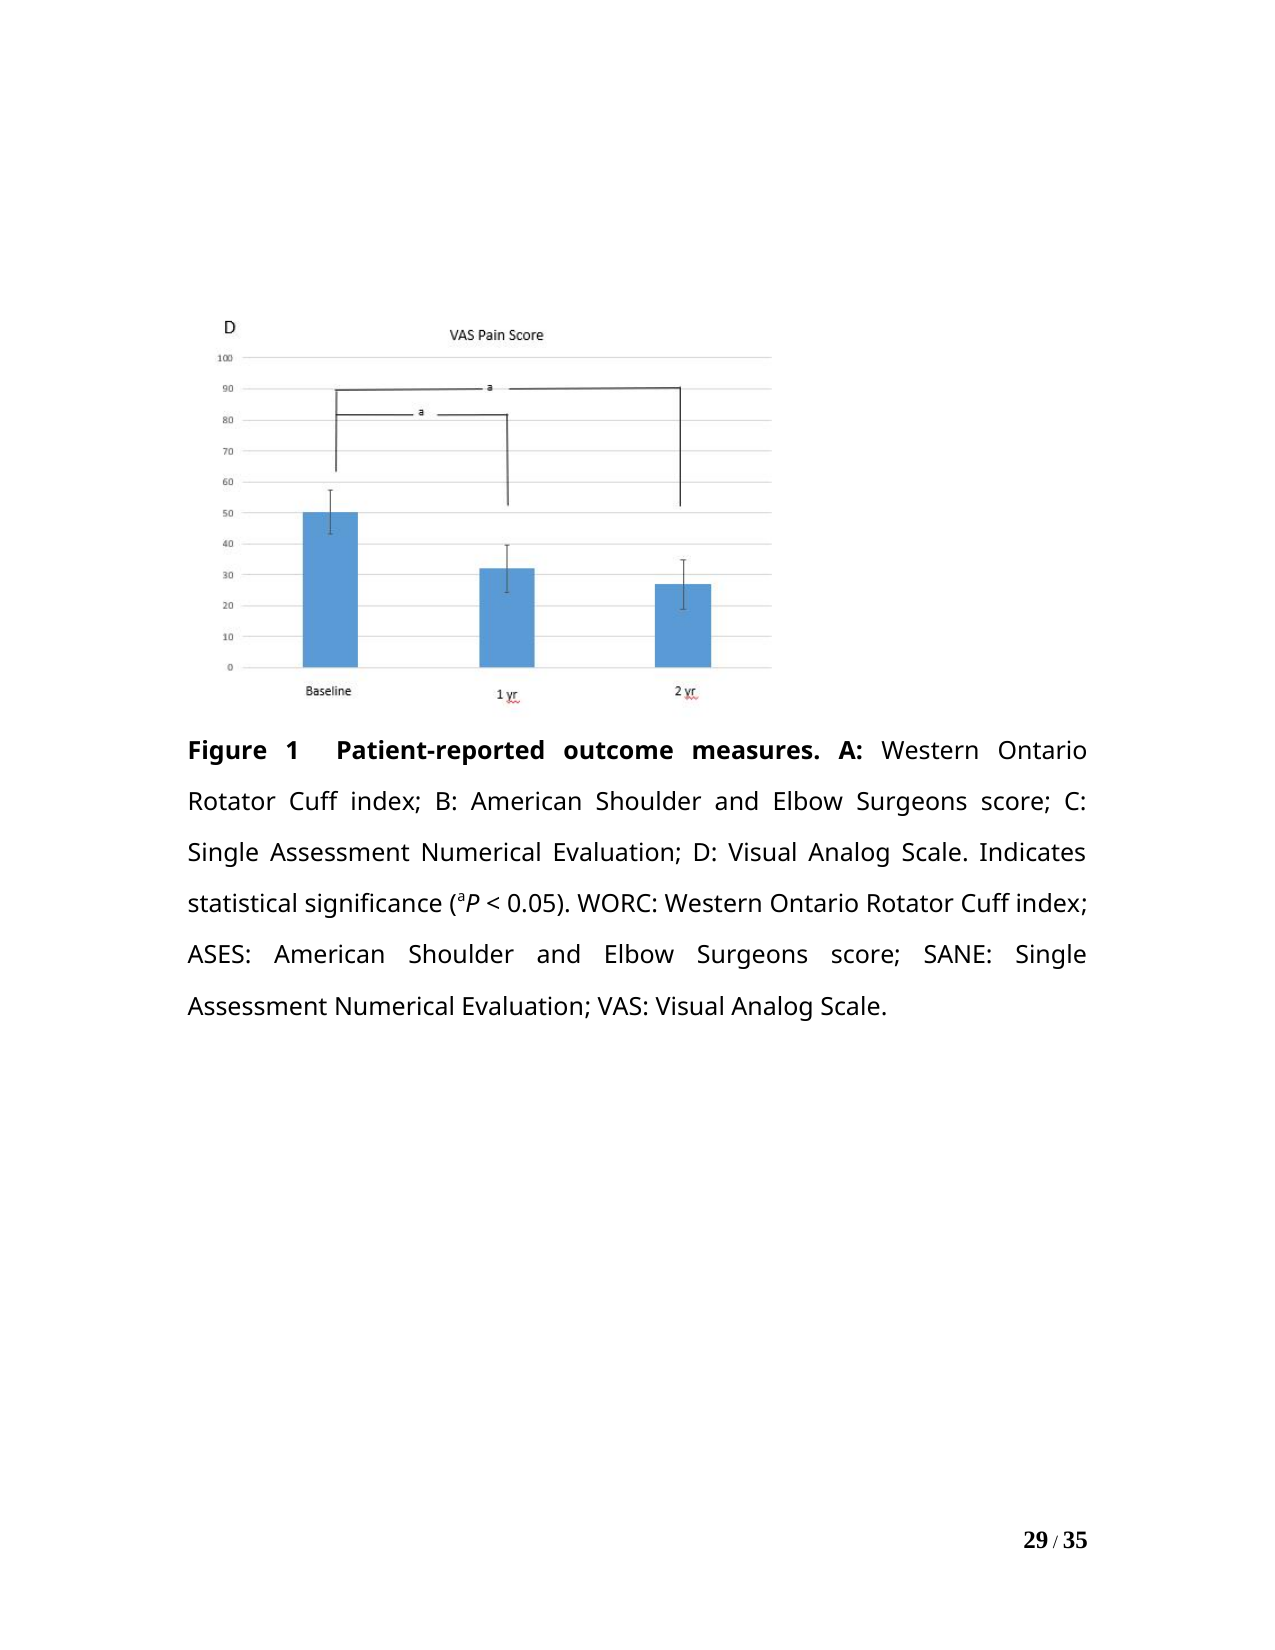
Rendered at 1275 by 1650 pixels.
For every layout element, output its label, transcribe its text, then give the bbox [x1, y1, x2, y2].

text Figure 1 Patient-reported outcome measures. A: Western Ontario Rotator Cuff index; B: American Shoulder and Elbow Surgeons score; C: Single Assessment Numerical Evaluation; D: Visual Analog Scale. Indicates statistical significance (aP < 0.05). WORC: Western Ontario Rotator Cuff index; ASES: American Shoulder and Elbow Surgeons score; SANE: Single Assessment Numerical Evaluation; VAS: Visual Analog Scale. [187, 733, 1087, 1022]
picture [187, 303, 826, 719]
